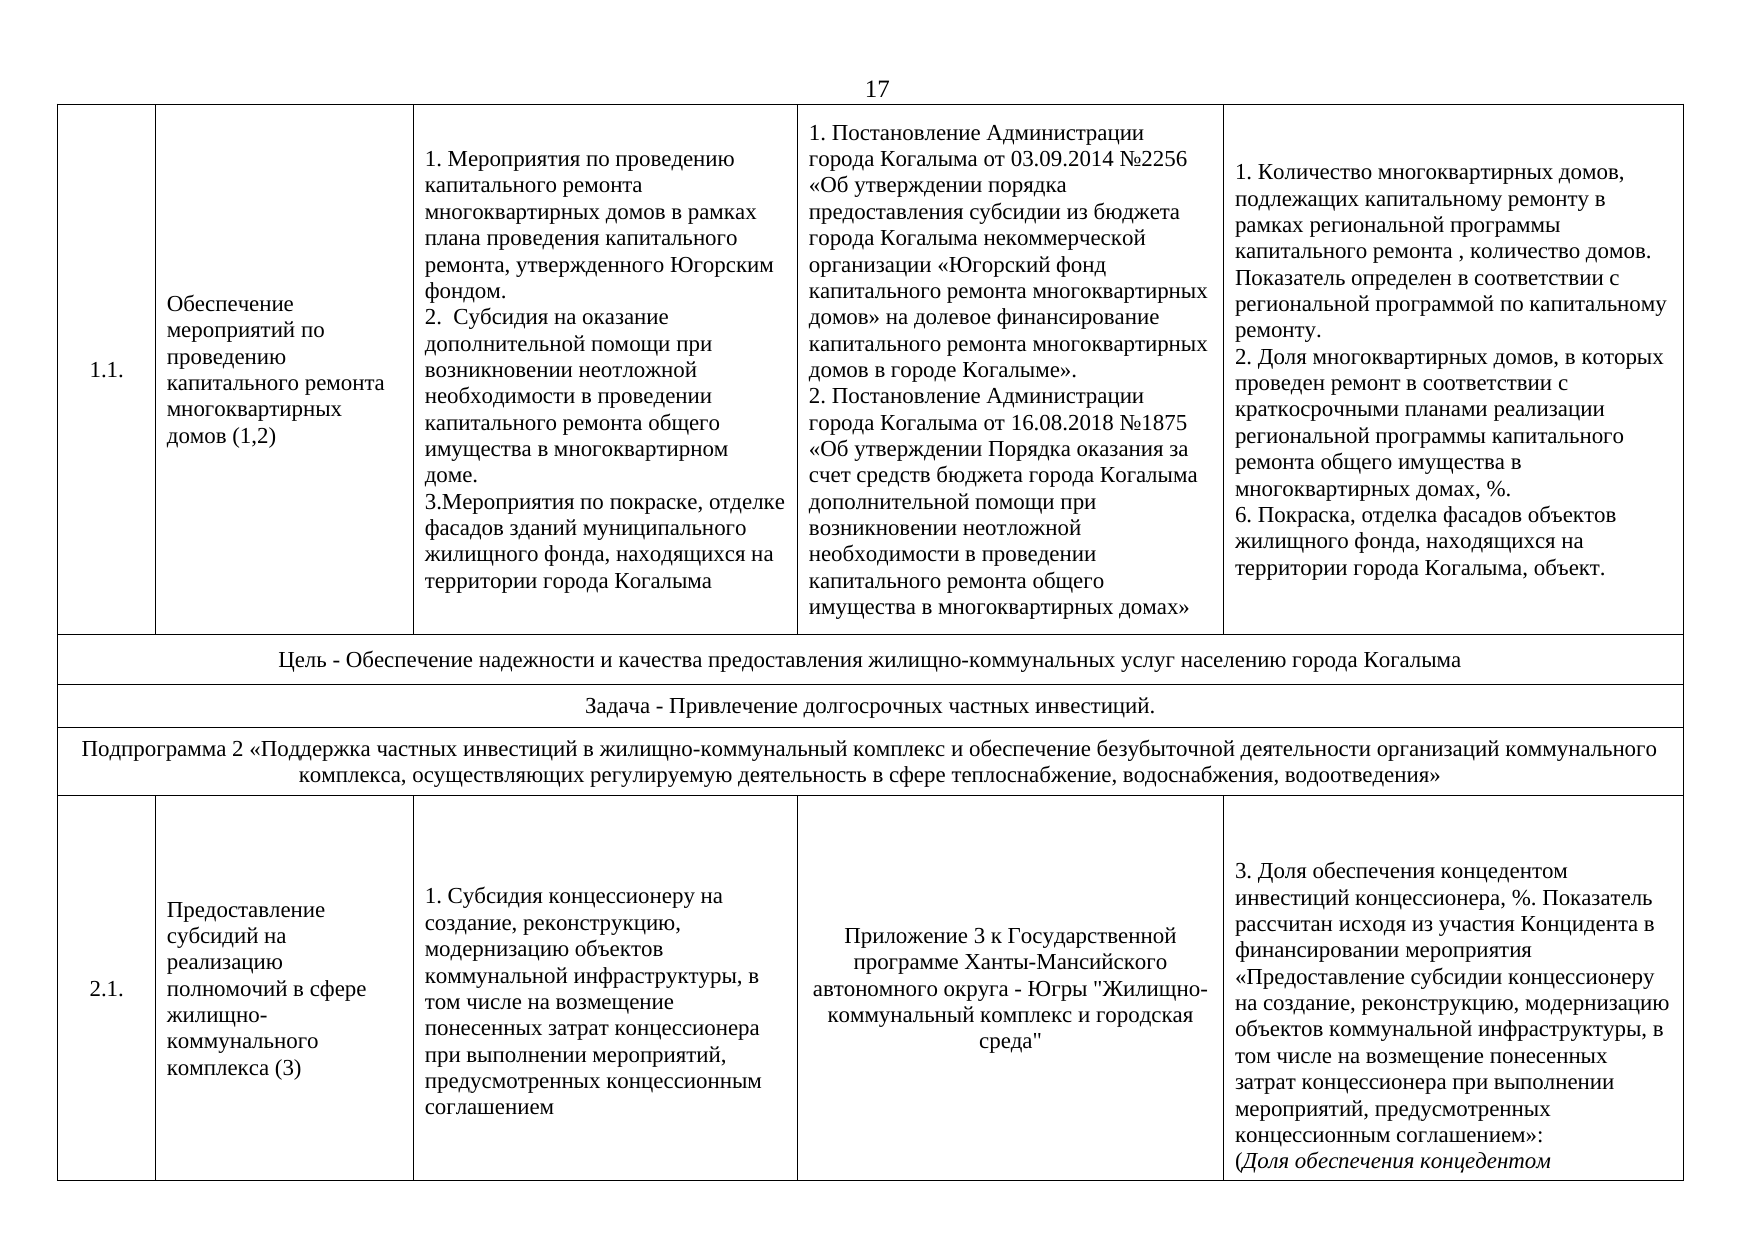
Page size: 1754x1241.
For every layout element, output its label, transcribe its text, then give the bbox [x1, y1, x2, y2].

table_cell Задача - Привлечение долгосрочных частных инвестиций. [58, 685, 1683, 727]
table_cell 2.1. [58, 796, 155, 1180]
table_cell 1. Постановление Администрации города Когалыма от 03.09.2014 №2256 «Об утверждении порядка предоставления субсидии из бюджета города Когалыма некоммерческой организации «Югорский фонд капитального ремонта многоквартирных домов» на долевое финансирование капитального ремонта многоквартирных домов в городе Когалыме». 2. Постановление Администрации города Когалыма от 16.08.2018 №1875 «Об утверждении Порядка оказания за счет средств бюджета города Когалыма дополнительной помощи при возникновении неотложной необходимости в проведении капитального ремонта общего имущества в многоквартирных домах» [798, 105, 1223, 634]
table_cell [798, 796, 1223, 1180]
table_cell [1224, 796, 1683, 1180]
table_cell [414, 796, 797, 1180]
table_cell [156, 796, 413, 1180]
table_cell 1.1. [58, 105, 155, 634]
table_cell 1. Количество многоквартирных домов, подлежащих капитальному ремонту в рамках региональной программы капитального ремонта , количество домов. Показатель определен в соответствии с региональной программой по капитальному ремонту. 2. Доля многоквартирных домов, в которых проведен ремонт в соответствии с краткосрочными планами реализации региональной программы капитального ремонта общего имущества в многоквартирных домах, %. 6. Покраска, отделка фасадов объектов жилищного фонда, находящихся на территории города Когалыма, объект. [1224, 105, 1683, 634]
table_cell 1. Мероприятия по проведению капитального ремонта многоквартирных домов в рамках плана проведения капитального ремонта, утвержденного Югорским фондом. 2. Субсидия на оказание дополнительной помощи при возникновении неотложной необходимости в проведении капитального ремонта общего имущества в многоквартирном доме. 3.Мероприятия по покраске, отделке фасадов зданий муниципального жилищного фонда, находящихся на территории города Когалыма [414, 105, 797, 634]
table_cell Цель - Обеспечение надежности и качества предоставления жилищно-коммунальных услуг населению города Когалыма [58, 635, 1683, 683]
table_cell Обеспечение мероприятий по проведению капитального ремонта многоквартирных домов (1,2) [156, 105, 413, 634]
table_cell Подпрограмма 2 «Поддержка частных инвестиций в жилищно-коммунальный комплекс и обеспечение безубыточной деятельности организаций коммунального комплекса, осуществляющих регулируемую деятельность в сфере теплоснабжение, водоснабжения, водоотведения» [58, 728, 1683, 795]
